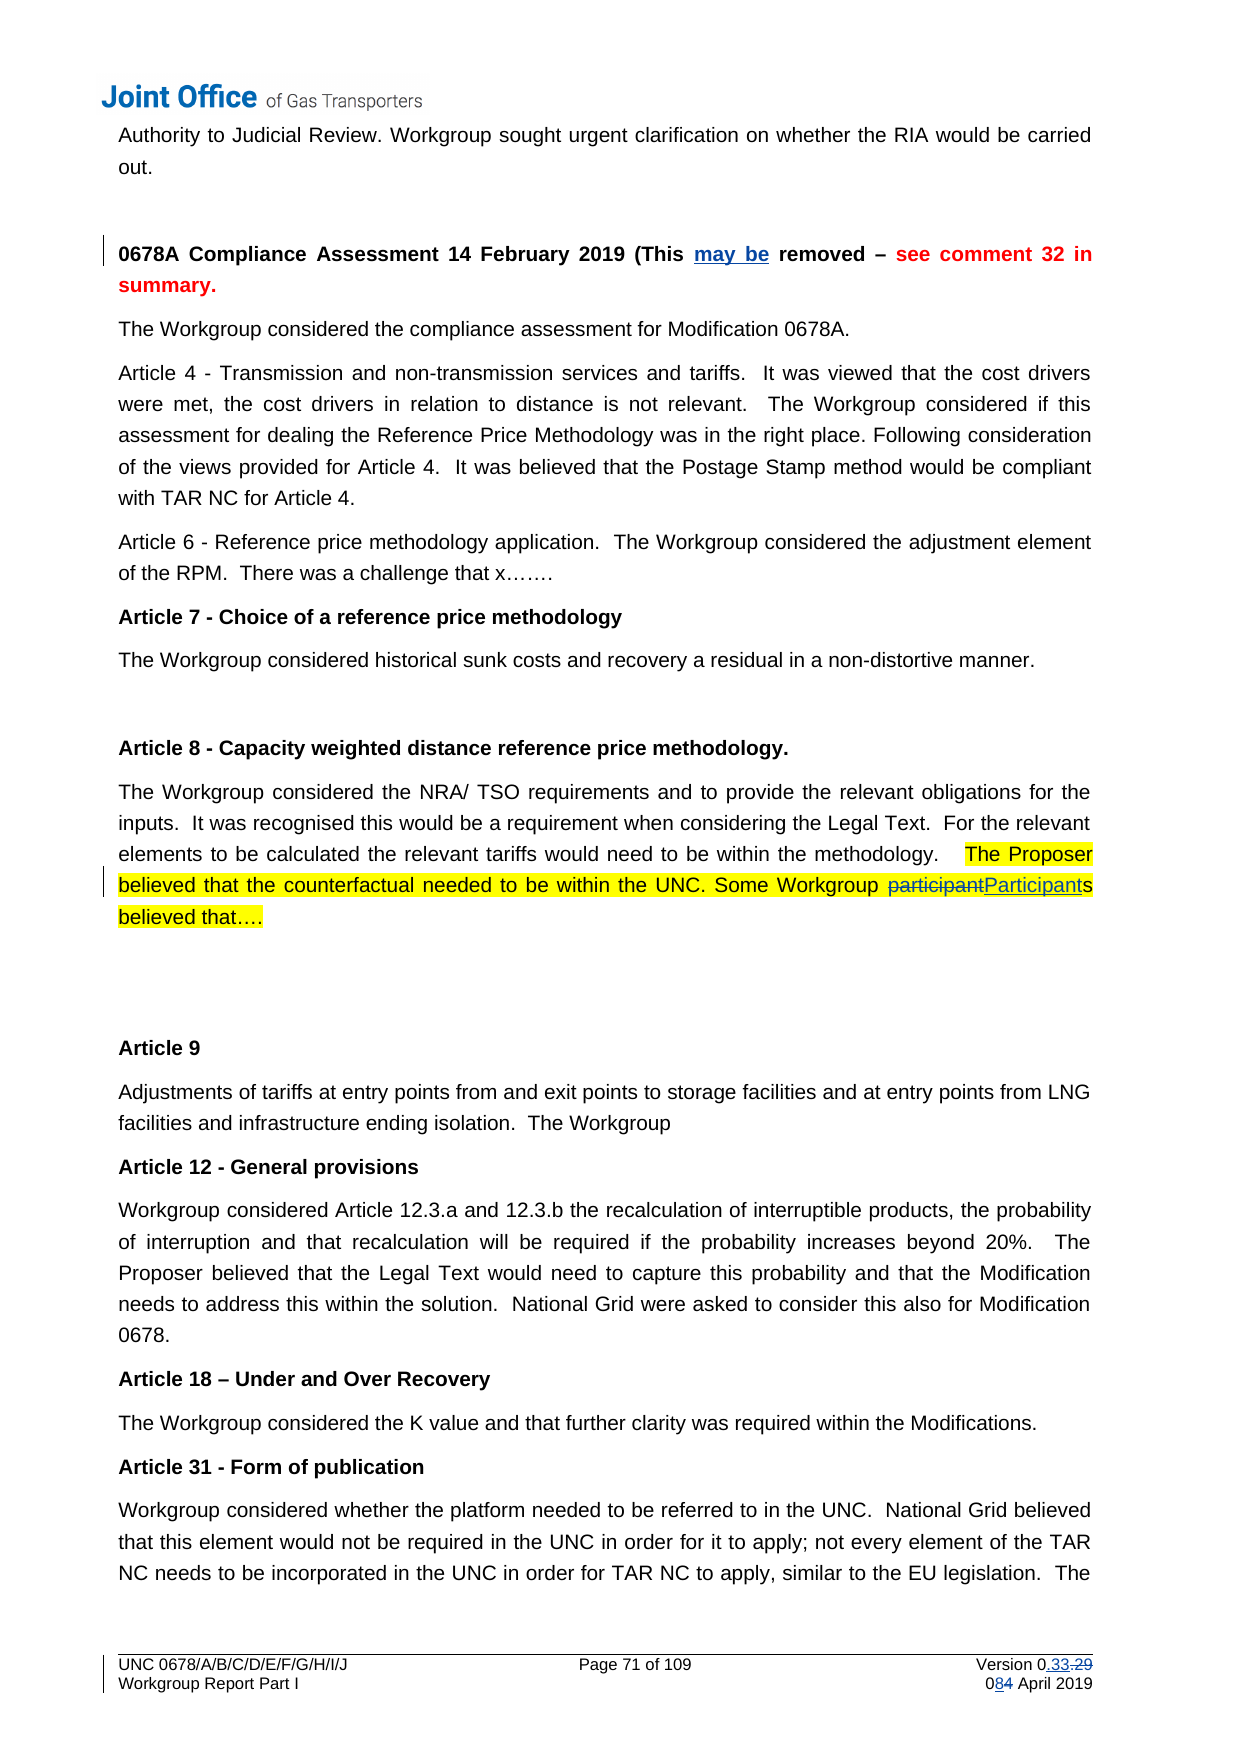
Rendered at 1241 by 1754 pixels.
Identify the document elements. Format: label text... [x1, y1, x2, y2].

text Article 7 - Choice of a reference price methodology [118, 597, 1093, 628]
text Adjustments of tariffs at entry points from and exit points to storage facilities and at entry points from LNG facilities and infrastructure ending isolation. The Workgroup [118, 1072, 1093, 1135]
text Article 6 - Reference price methodology application. The Workgroup considered the adjustment element of the RPM. There was a challenge that x……. [118, 522, 1093, 585]
text The Workgroup considered the NRA/ TSO requirements and to provide the relevant obligations for the inputs. It was recognised this would be a requirement when considering the Legal Text. For the relevant elements to be calculated the relevant tariffs would need to be within the methodology. The Proposer believed that the counterfactual needed to be within the UNC. Some Workgroup s believed that…. [118, 772, 1093, 873]
text The Workgroup considered historical sunk costs and recovery a residual in a non-distortive manner. [118, 641, 1093, 672]
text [118, 1491, 1093, 1585]
text Article 12 - General provisions [118, 1147, 1093, 1178]
text The Workgroup considered the compliance assessment for Modification 0678A. [118, 310, 1093, 341]
text Article 8 - Capacity weighted distance reference price methodology. [118, 728, 1093, 760]
text Article 31 - Form of publication [118, 1447, 1093, 1478]
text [118, 116, 1093, 178]
text Article 4 - Transmission and non-transmission services and tariffs. It was viewed that the cost drivers were met, the cost drivers in relation to distance is not relevant. The Workgroup considered if this assessment for dealing the Reference Price Methodology was in the right place. Following consideration of the views provided for Article 4. It was believed that the Postage Stamp method would be compliant with TAR NC for Article 4. [118, 353, 1093, 510]
text Article 18 – Under and Over Recovery [118, 1360, 1093, 1391]
text The Workgroup considered the NRA/ TSO requirements and to provide the relevant obligations for the inputs. It was recognised this would be a requirement when considering the Legal Text. For the relevant elements to be calculated the relevant tariffs would need to be within the methodology. The Proposer believed that the counterfactual needed to be within the UNC. Some Workgroup s believed that…. [118, 897, 1093, 928]
text The Workgroup considered the K value and that further clarity was required within the Modifications. [118, 1403, 1093, 1435]
picture [95, 73, 430, 115]
text Workgroup considered Article 12.3.a and 12.3.b the recalculation of interruptible products, the probability of interruption and that recalculation will be required if the probability increases beyond 20%. The Proposer believed that the Legal Text would need to capture this probability and that the Modification needs to address this within the solution. National Grid were asked to consider this also for Modification 0678. [118, 1191, 1093, 1347]
text 0678A Compliance Assessment 14 February 2019 (This removed – see comment 32 in summary. [118, 235, 1093, 297]
text Article 9 [118, 1028, 1093, 1060]
